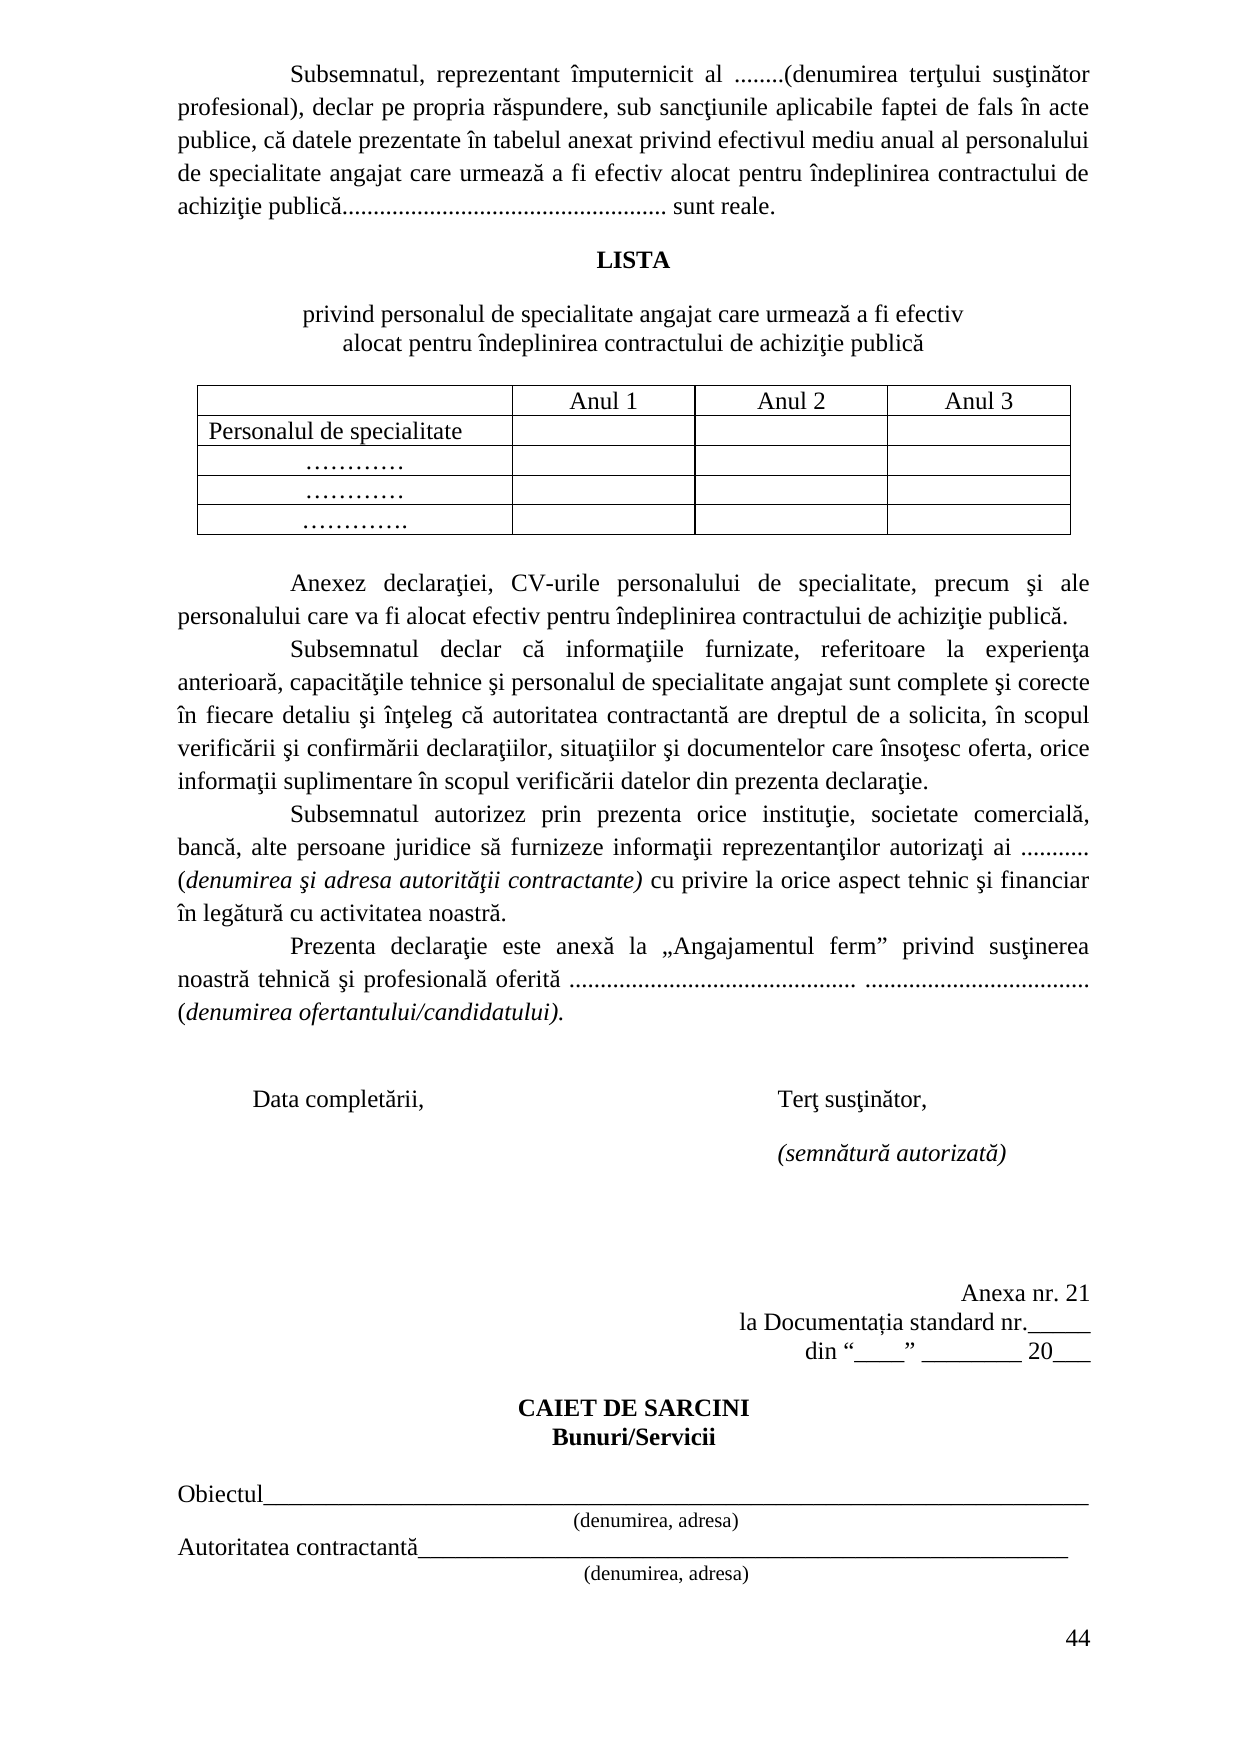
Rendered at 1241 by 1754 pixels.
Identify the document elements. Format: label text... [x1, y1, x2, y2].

table_cell [696, 505, 887, 534]
table_cell [888, 476, 1070, 504]
text Data completării, Terţ susţinător, [177, 1084, 1090, 1113]
table_header [198, 386, 512, 415]
table_cell ………… [198, 476, 512, 504]
table_header Anul 3 [888, 386, 1070, 415]
table_cell [513, 476, 694, 504]
text (denumirea, adresa) [177, 1508, 1090, 1532]
table_header Anul 2 [696, 386, 887, 415]
text (denumirea, adresa) [177, 1561, 1090, 1585]
table_cell Personalul de specialitate [198, 416, 512, 445]
text la Documentația standard nr._____ [177, 1307, 1090, 1336]
table_cell ………… [198, 446, 512, 474]
text Anexez declaraţiei, CV-urile personalului de specialitate, precum şi ale personalului care va fi alocat efectiv pentru îndeplinirea contractului de achiziţie publică. [177, 568, 1090, 630]
table_cell [696, 446, 887, 474]
text (semnătură autorizată) [702, 1138, 1090, 1167]
text Subsemnatul, reprezentant împuternicit al ........(denumirea terţului susţinător profesional), declar pe propria răspundere, sub sancţiunile aplicabile faptei de fals în acte publice, că datele prezentate în tabelul anexat privind efectivul mediu anual al personalului de specialitate angajat care urmează a fi efectiv alocat pentru îndeplinirea contractului de achiziţie publică.................................................... sunt reale. [177, 59, 1090, 220]
table_cell …………. [198, 505, 512, 534]
text Bunuri/Servicii [177, 1422, 1090, 1451]
text Anexa nr. 21 [177, 1278, 1090, 1307]
text alocat pentru îndeplinirea contractului de achiziţie publică [177, 328, 1089, 356]
text privind personalul de specialitate angajat care urmează a fi efectiv [177, 299, 1089, 328]
table_cell [513, 416, 694, 445]
table_cell [696, 476, 887, 504]
table_cell [888, 446, 1070, 474]
text Subsemnatul declar că informaţiile furnizate, referitoare la experienţa anterioară, capacităţile tehnice şi personalul de specialitate angajat sunt complete şi corecte în fiecare detaliu şi înţeleg că autoritatea contractantă are dreptul de a solicita, în scopul verificării şi confirmării declaraţiilor, situaţiilor şi documentelor care însoţesc oferta, orice informaţii suplimentare în scopul verificării datelor din prezenta declaraţie. [177, 634, 1090, 795]
table_header Anul 1 [513, 386, 694, 415]
text Prezenta declaraţie este anexă la „Angajamentul ferm” privind susţinerea noastră tehnică şi profesională oferită .............................................. ....................................(denumirea ofertantului/candidatului). [177, 931, 1090, 1026]
table_cell [513, 446, 694, 474]
text Autoritatea contractantă____________________________________________________ [177, 1532, 1090, 1561]
text CAIET DE SARCINI [177, 1393, 1090, 1422]
table_cell [696, 416, 887, 445]
text din “____” ________ 20___ [177, 1336, 1090, 1364]
table_cell [888, 416, 1070, 445]
text Obiectul__________________________________________________________________ [177, 1479, 1090, 1508]
table_cell [888, 505, 1070, 534]
table_cell [513, 505, 694, 534]
text LISTA [177, 245, 1089, 274]
text Subsemnatul autorizez prin prezenta orice instituţie, societate comercială, bancă, alte persoane juridice să furnizeze informaţii reprezentanţilor autorizaţi ai ........... (denumirea şi adresa autorităţii contractante) cu privire la orice aspect tehnic şi financiar în legătură cu activitatea noastră. [177, 799, 1090, 927]
